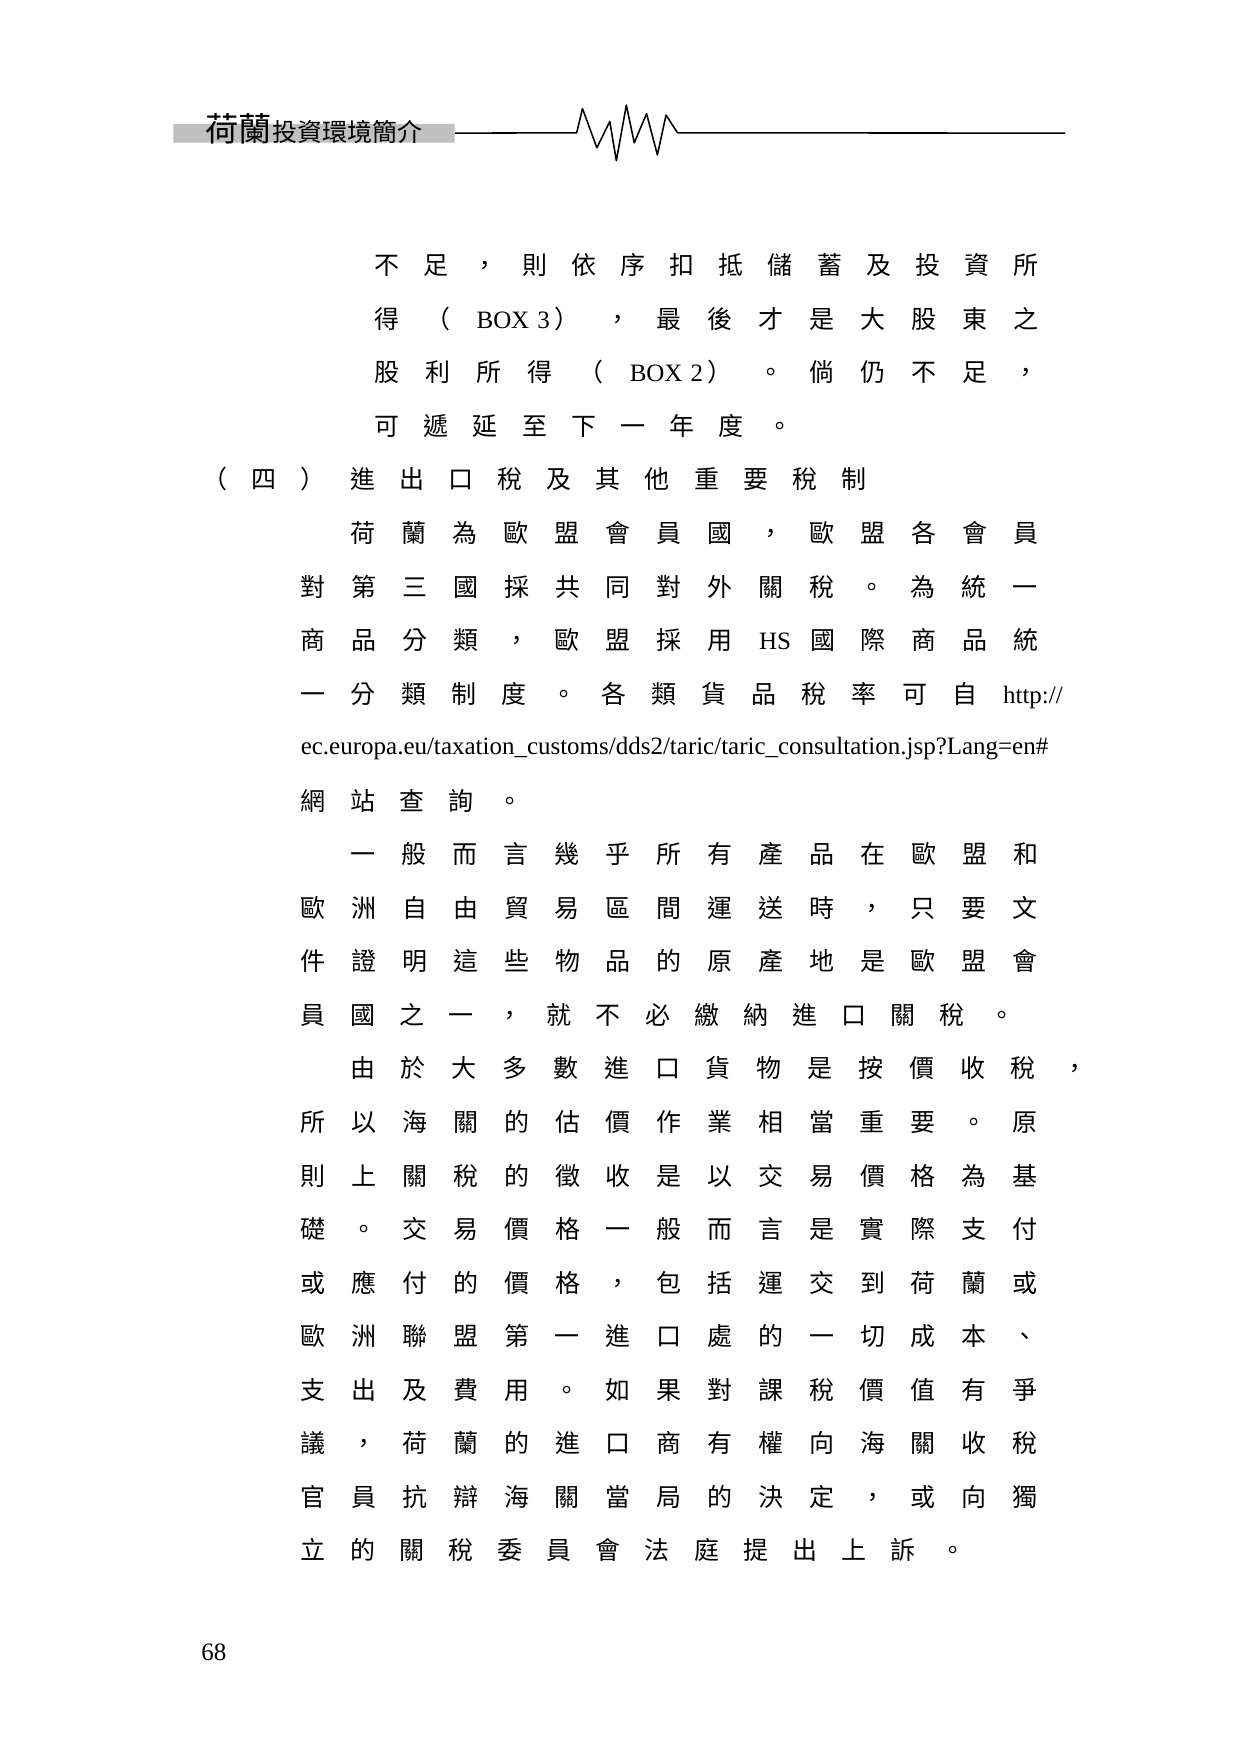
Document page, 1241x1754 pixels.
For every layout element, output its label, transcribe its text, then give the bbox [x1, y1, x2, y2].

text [362, 237, 1063, 451]
text 一般而言幾乎所有產品在歐盟和歐洲自由貿易區間運送時，只要文件證明這些物品的原產地是歐盟會員國之一，就不必繳納進口關稅。 [276, 826, 1063, 1040]
text （四）進出口稅及其他重要稅制 [202, 451, 1063, 505]
text 由於大多數進口貨物是按價收稅，所以海關的估價作業相當重要。原則上關稅的徵收是以交易價格為基礎。交易價格一般而言是實際支付或應付的價格，包括運交到荷蘭或歐洲聯盟第一進口處的一切成本、支出及費用。如果對課稅價值有爭議，荷蘭的進口商有權向海關收稅官員抗辯海關當局的決定，或向獨立的關稅委員會法庭提出上訴。 [276, 1040, 1063, 1576]
text 荷蘭為歐盟會員國，歐盟各會員對第三國採共同對外關稅。為統一商品分類，歐盟採用HS國際商品統一分類制度。各類貨品稅率可自http://ec.europa.eu/taxation_customs/dds2/taric/taric_consultation.jsp?Lang=en#網站查詢。 [276, 505, 1063, 826]
